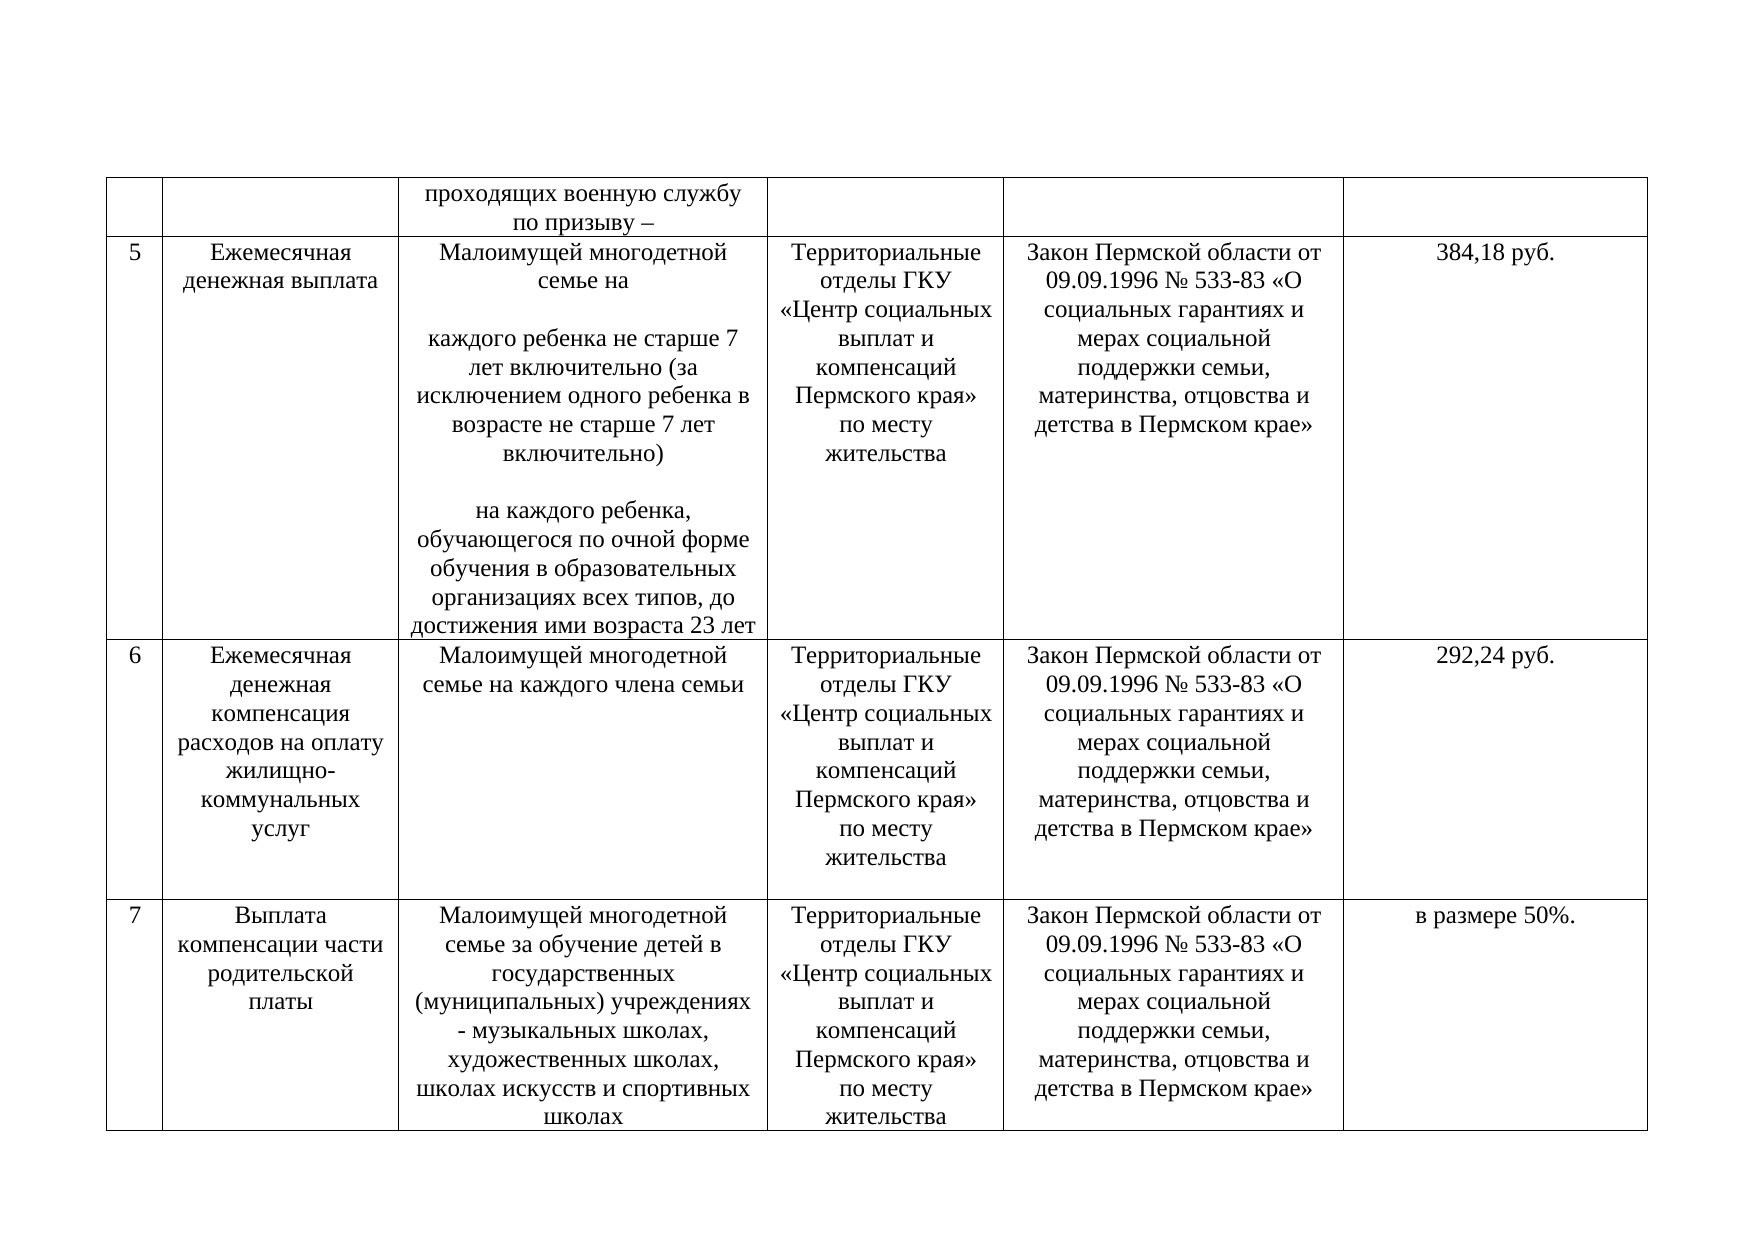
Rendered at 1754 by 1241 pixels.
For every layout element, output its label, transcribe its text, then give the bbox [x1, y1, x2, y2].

table_cell 384,18 руб. [1344, 237, 1647, 639]
table_cell в размере 50%. [1344, 900, 1647, 1130]
table_cell Ежемесячная денежная выплата [163, 237, 398, 639]
table_cell Территориальные отделы ГКУ «Центр социальных выплат и компенсаций Пермского края» по месту жительства [768, 237, 1003, 639]
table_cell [768, 900, 1003, 1130]
table_cell Закон Пермской области от 09.09.1996 № 533-83 «О социальных гарантиях и мерах социальной поддержки семьи, материнства, отцовства и детства в Пермском крае» [1004, 237, 1343, 639]
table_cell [399, 178, 767, 236]
table_cell 292,24 руб. [1344, 640, 1647, 899]
table_cell 6 [107, 640, 162, 899]
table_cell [1004, 178, 1343, 236]
table_cell Малоимущей многодетной семье на каждого ребенка не старше 7 лет включительно (за исключением одного ребенка в возрасте не старше 7 лет включительно) на каждого ребенка, обучающегося по очной форме обучения в образовательных организациях всех типов, до достижения ими возраста 23 лет [399, 237, 767, 639]
table_cell 4 [107, 178, 162, 236]
table_cell Ежемесячная денежная компенсация расходов на оплату жилищно-коммунальных услуг [163, 640, 398, 899]
table_cell Территориальные отделы ГКУ «Центр социальных выплат и компенсаций Пермского края» по месту жительства [768, 640, 1003, 899]
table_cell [163, 178, 398, 236]
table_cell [768, 178, 1003, 236]
table_cell Закон Пермской области от 09.09.1996 № 533-83 «О социальных гарантиях и мерах социальной поддержки семьи, материнства, отцовства и детства в Пермском крае» [1004, 640, 1343, 899]
table_cell 5 [107, 237, 162, 639]
table_cell 7 [107, 900, 162, 1130]
table_cell Выплата компенсации части родительской платы [163, 900, 398, 1130]
table_cell Малоимущей многодетной семье на каждого члена семьи [399, 640, 767, 899]
table_cell Малоимущей многодетной семье за обучение детей в государственных (муниципальных) учреждениях - музыкальных школах, художественных школах, школах искусств и спортивных школах [399, 900, 767, 1130]
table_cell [1344, 178, 1647, 236]
table_cell Закон Пермской области от 09.09.1996 № 533-83 «О социальных гарантиях и мерах социальной поддержки семьи, материнства, отцовства и детства в Пермском крае» [1004, 900, 1343, 1130]
